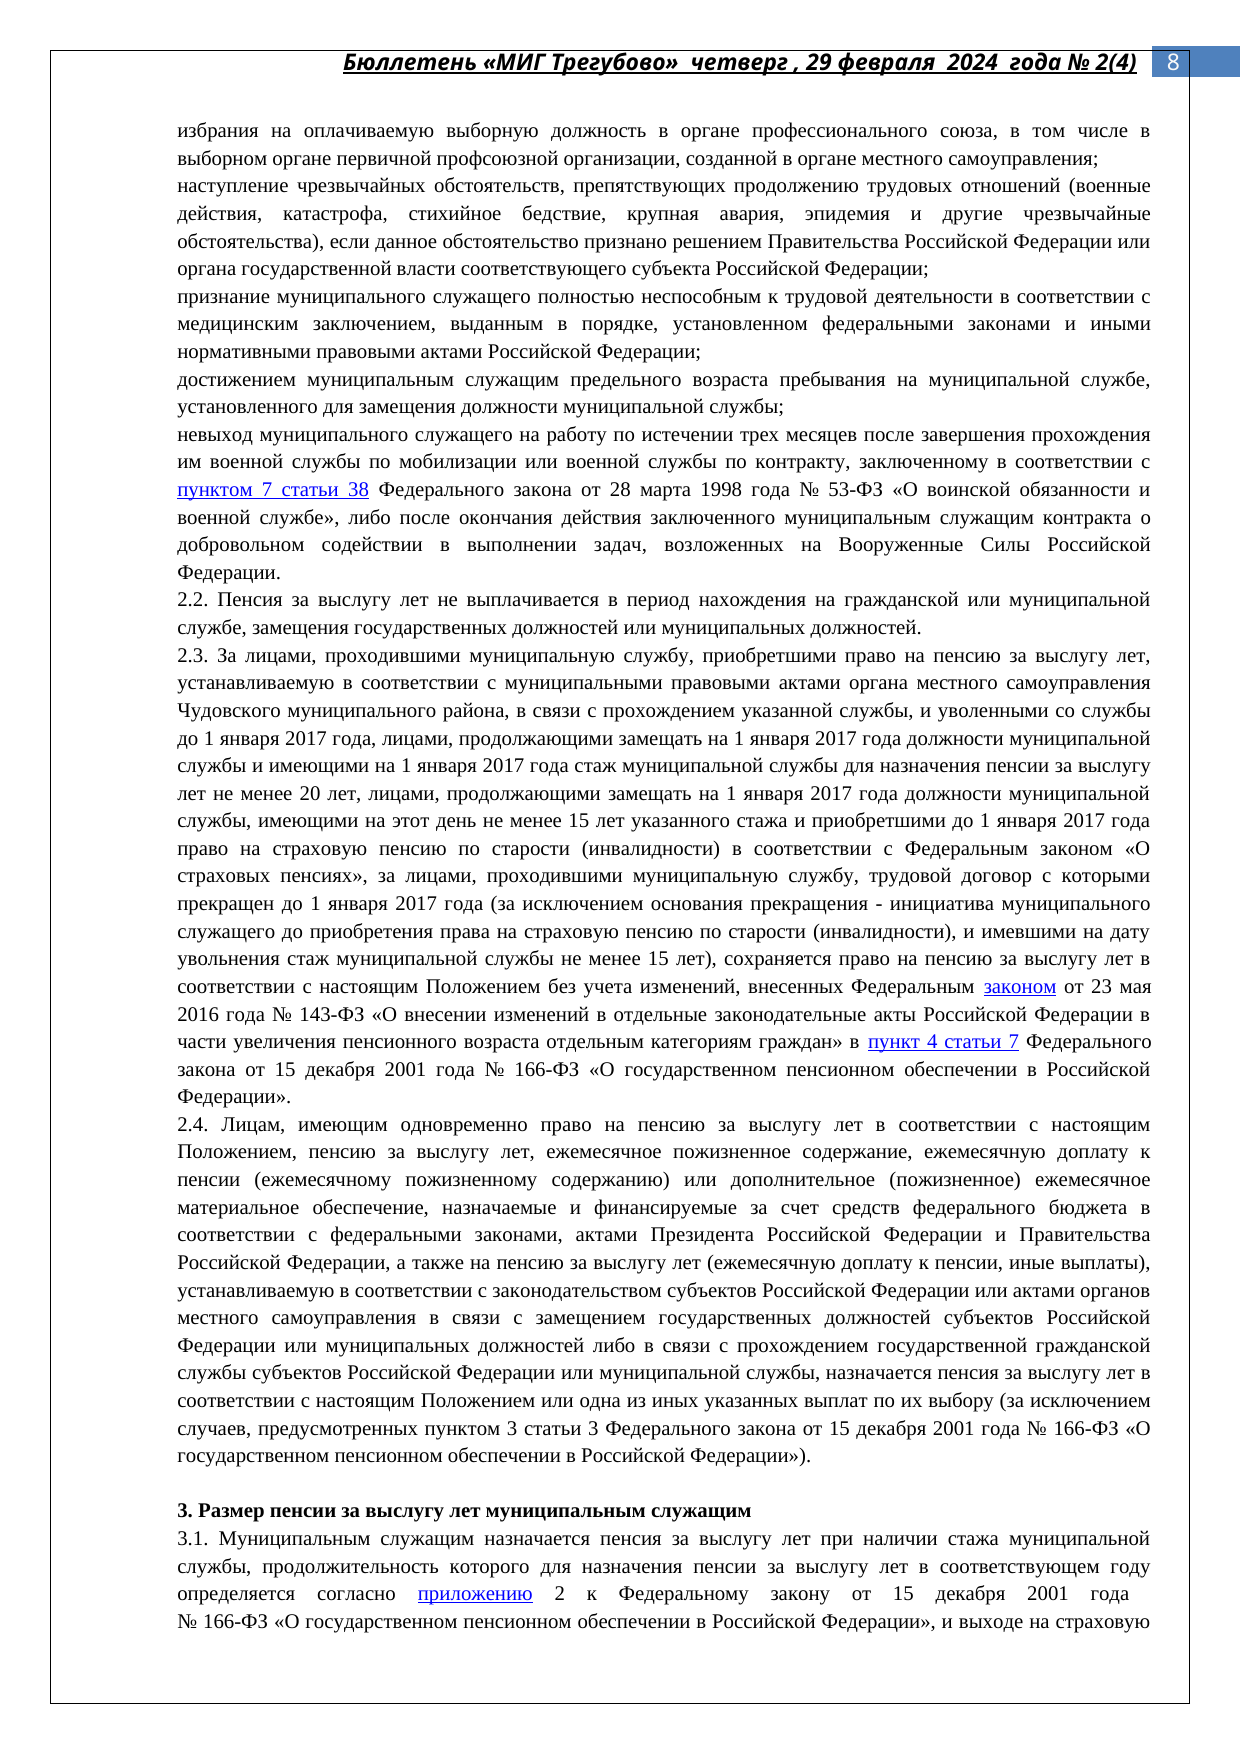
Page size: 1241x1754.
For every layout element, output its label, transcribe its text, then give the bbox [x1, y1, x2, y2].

text признание муниципального служащего полностью неспособным к трудовой деятельности в соответствии с медицинским заключением, выданным в порядке, установленном федеральными законами и иными нормативными правовыми актами Российской Федерации; [177, 284, 1152, 363]
text 2.4. Лицам, имеющим одновременно право на пенсию за выслугу лет в соответствии с настоящим Положением, пенсию за выслугу лет, ежемесячное пожизненное содержание, ежемесячную доплату к пенсии (ежемесячному пожизненному содержанию) или дополнительное (пожизненное) ежемесячное материальное обеспечение, назначаемые и финансируемые за счет средств федерального бюджета в соответствии с федеральными законами, актами Президента Российской Федерации и Правительства Российской Федерации, а также на пенсию за выслугу лет (ежемесячную доплату к пенсии, иные выплаты), устанавливаемую в соответствии с законодательством субъектов Российской Федерации или актами органов местного самоуправления в связи с замещением государственных должностей субъектов Российской Федерации или муниципальных должностей либо в связи с прохождением государственной гражданской службы субъектов Российской Федерации или муниципальной службы, назначается пенсия за выслугу лет в соответствии с настоящим Положением или одна из иных указанных выплат по их выбору (за исключением случаев, предусмотренных пунктом 3 статьи 3 Федерального закона от 15 декабря 2001 года № 166-ФЗ «О государственном пенсионном обеспечении в Российской Федерации»). [177, 1112, 1152, 1467]
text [177, 1526, 1152, 1633]
text наступление чрезвычайных обстоятельств, препятствующих продолжению трудовых отношений (военные действия, катастрофа, стихийное бедствие, крупная авария, эпидемия и другие чрезвычайные обстоятельства), если данное обстоятельство признано решением Правительства Российской Федерации или органа государственной власти соответствующего субъекта Российской Федерации; [177, 173, 1152, 280]
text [177, 118, 1152, 170]
text достижением муниципальным служащим предельного возраста пребывания на муниципальной службе, установленного для замещения должности муниципальной службы; [177, 367, 1152, 418]
text 3. Размер пенсии за выслугу лет муниципальным служащим [177, 1498, 1152, 1522]
text 2.2. Пенсия за выслугу лет не выплачивается в период нахождения на гражданской или муниципальной службе, замещения государственных должностей или муниципальных должностей. [177, 587, 1152, 639]
text невыход муниципального служащего на работу по истечении трех месяцев после завершения прохождения им военной службы по мобилизации или военной службы по контракту, заключенному в соответствии с пунктом 7 статьи 38 Федерального закона от 28 марта 1998 года № 53-ФЗ «О воинской обязанности и военной службе», либо после окончания действия заключенного муниципальным служащим контракта о добровольном содействии в выполнении задач, возложенных на Вооруженные Силы Российской Федерации. [177, 422, 1152, 584]
text 2.3. За лицами, проходившими муниципальную службу, приобретшими право на пенсию за выслугу лет, устанавливаемую в соответствии с муниципальными правовыми актами органа местного самоуправления Чудовского муниципального района, в связи с прохождением указанной службы, и уволенными со службы до 1 января 2017 года, лицами, продолжающими замещать на 1 января 2017 года должности муниципальной службы и имеющими на 1 января 2017 года стаж муниципальной службы для назначения пенсии за выслугу лет не менее 20 лет, лицами, продолжающими замещать на 1 января 2017 года должности муниципальной службы, имеющими на этот день не менее 15 лет указанного стажа и приобретшими до 1 января 2017 года право на страховую пенсию по старости (инвалидности) в соответствии с Федеральным законом «О страховых пенсиях», за лицами, проходившими муниципальную службу, трудовой договор с которыми прекращен до 1 января 2017 года (за исключением основания прекращения - инициатива муниципального служащего до приобретения права на страховую пенсию по старости (инвалидности), и имевшими на дату увольнения стаж муниципальной службы не менее 15 лет), сохраняется право на пенсию за выслугу лет в соответствии с настоящим Положением без учета изменений, внесенных Федеральным законом от 23 мая 2016 года № 143-ФЗ «О внесении изменений в отдельные законодательные акты Российской Федерации в части увеличения пенсионного возраста отдельным категориям граждан» в пункт 4 статьи 7 Федерального закона от 15 декабря 2001 года № 166-ФЗ «О государственном пенсионном обеспечении в Российской Федерации». [177, 643, 1152, 1108]
